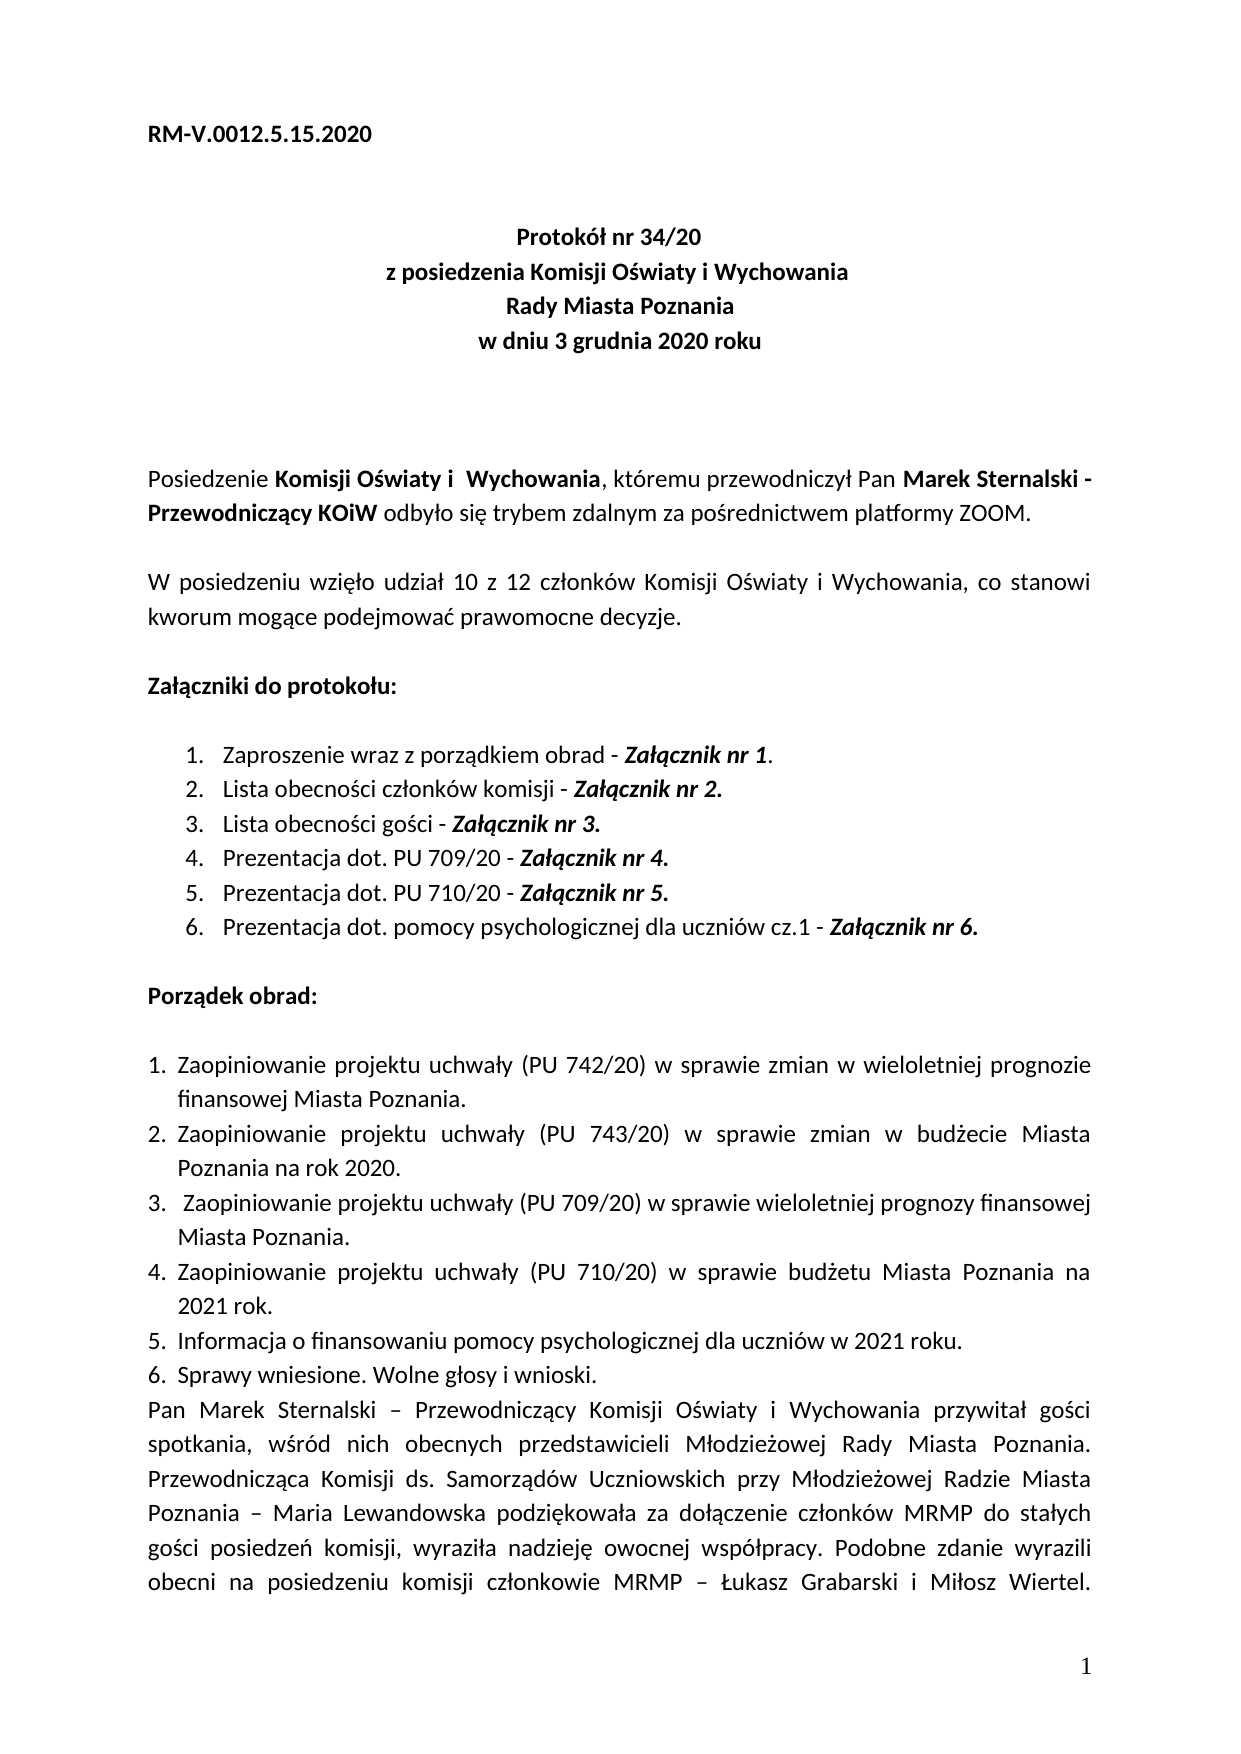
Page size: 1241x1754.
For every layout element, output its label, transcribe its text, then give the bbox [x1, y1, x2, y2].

text Załączniki do protokołu: [148, 670, 1092, 700]
list Zaopiniowanie projektu uchwały (PU 742/20) w sprawie zmian w wieloletniej prognozie finansowej Miasta Poznania. [148, 1049, 1092, 1114]
text Protokół nr 34/20 [443, 222, 1092, 252]
list Zaopiniowanie projektu uchwały (PU 743/20) w sprawie zmian w budżecie Miasta Poznania na rok 2020. [148, 1118, 1092, 1183]
list Zaopiniowanie projektu uchwały (PU 709/20) w sprawie wieloletniej prognozy finansowej Miasta Poznania. [148, 1187, 1092, 1252]
list Informacja o finansowaniu pomocy psychologicznej dla uczniów w 2021 roku. [148, 1325, 1092, 1355]
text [148, 1394, 1092, 1597]
text w dniu 3 grudnia 2020 roku [148, 325, 1092, 356]
list Prezentacja dot. PU 710/20 - Załącznik nr 5. [185, 877, 1092, 907]
list Prezentacja dot. PU 709/20 - Załącznik nr 4. [185, 842, 1092, 873]
list Prezentacja dot. pomocy psychologicznej dla uczniów cz.1 - Załącznik nr 6. [185, 911, 1092, 942]
text Posiedzenie Komisji Oświaty i Wychowania, któremu przewodniczył Pan Marek Sternalski - Przewodniczący KOiW odbyło się trybem zdalnym za pośrednictwem platformy ZOOM. [148, 463, 1092, 528]
list Zaopiniowanie projektu uchwały (PU 710/20) w sprawie budżetu Miasta Poznania na 2021 rok. [148, 1256, 1092, 1321]
text RM-V.0012.5.15.2020 [148, 118, 1092, 149]
list Lista obecności członków komisji - Załącznik nr 2. [185, 773, 1092, 804]
list Zaproszenie wraz z porządkiem obrad - Załącznik nr 1. [185, 739, 1092, 769]
list Lista obecności gości - Załącznik nr 3. [185, 808, 1092, 838]
text z posiedzenia Komisji Oświaty i Wychowania Rady Miasta Poznania [148, 256, 1092, 321]
text Porządek obrad: [148, 980, 1092, 1011]
text W posiedzeniu wzięło udział 10 z 12 członków Komisji Oświaty i Wychowania, co stanowi kworum mogące podejmować prawomocne decyzje. [148, 566, 1092, 631]
list Sprawy wniesione. Wolne głosy i wnioski. [148, 1359, 1092, 1390]
